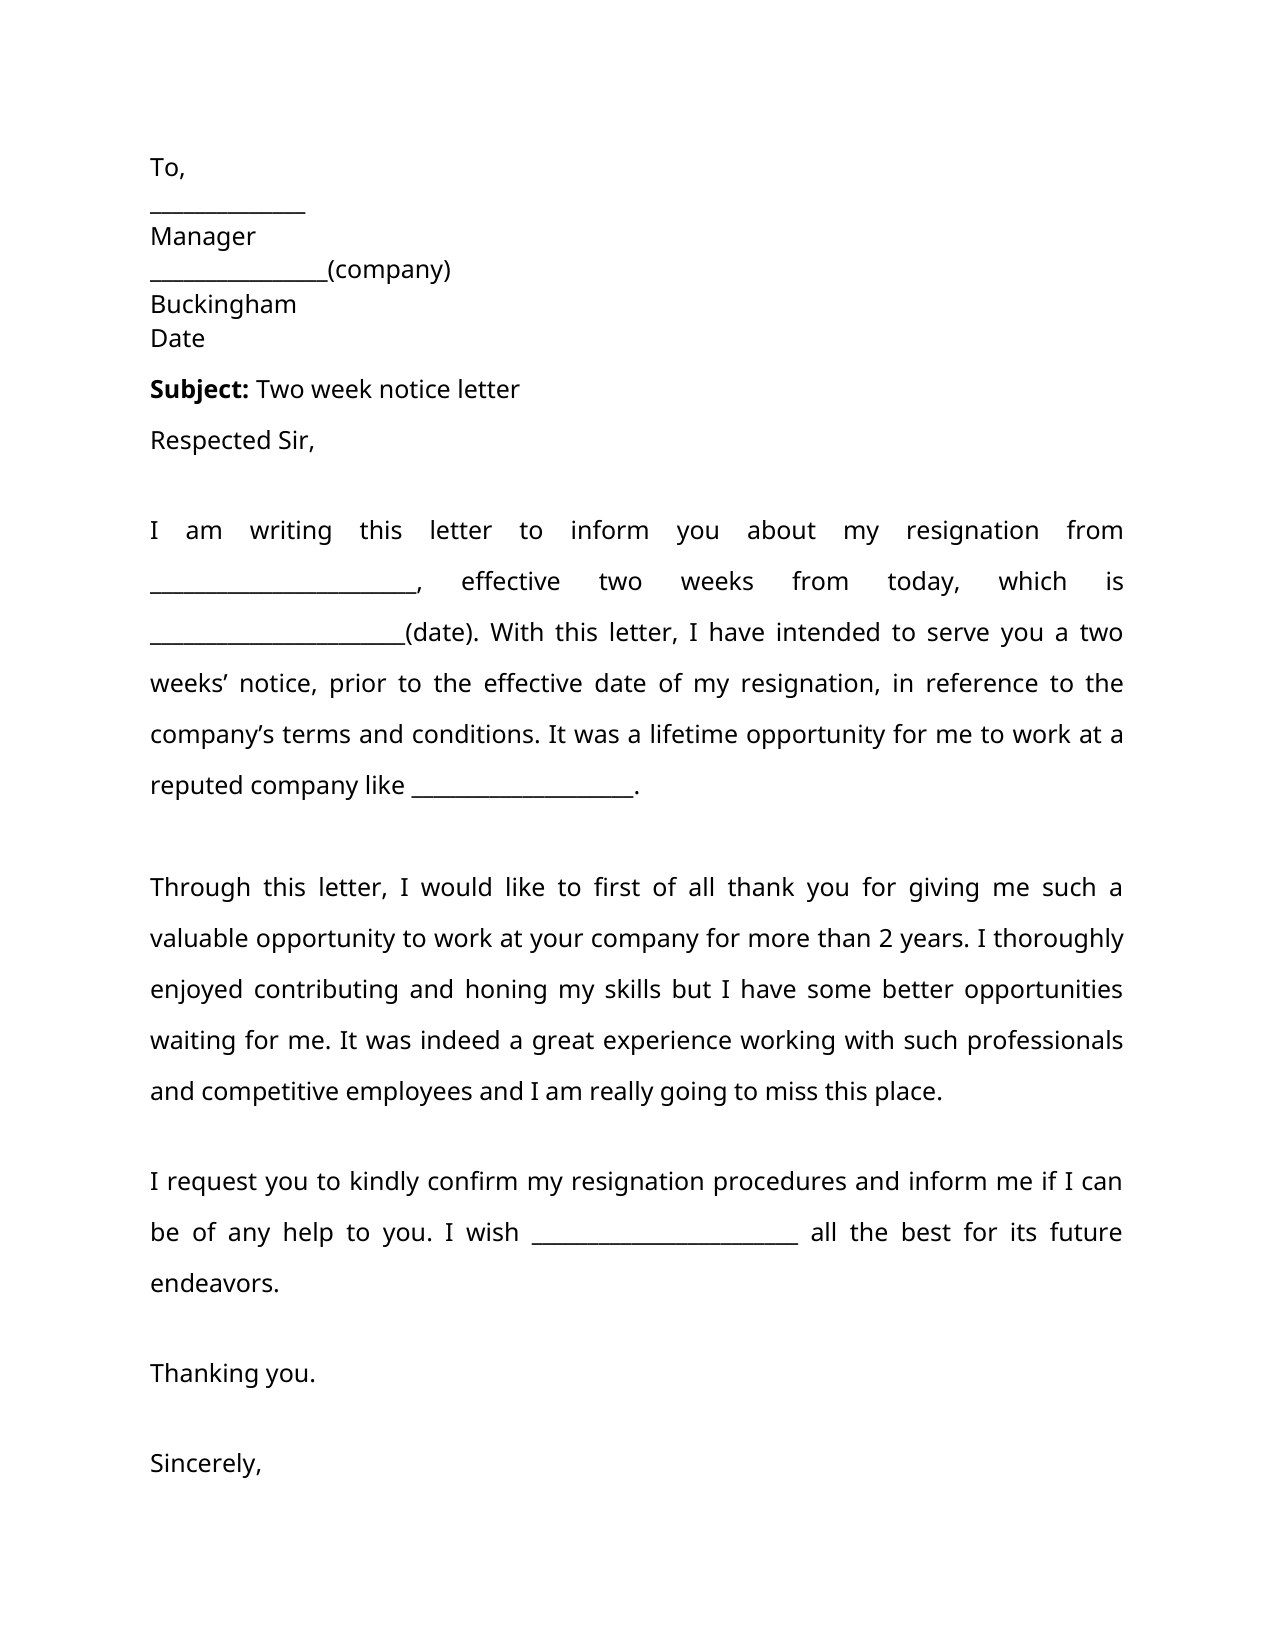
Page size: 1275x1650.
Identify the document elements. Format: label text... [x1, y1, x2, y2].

text I am writing this letter to inform you about my resignation from ________________________, effective two weeks from today, which is _______________________(date). With this letter, I have intended to serve you a two weeks’ notice, prior to the effective date of my resignation, in reference to the company’s terms and conditions. It was a lifetime opportunity for me to work at a reputed company like ____________________. [150, 512, 1125, 802]
text To, [150, 150, 1125, 184]
text ______________ [150, 184, 1125, 218]
text Subject: Two week notice letter [150, 371, 1125, 405]
text Thanking you. [150, 1356, 1125, 1390]
text Manager [150, 218, 1125, 252]
text Through this letter, I would like to first of all thank you for giving me such a valuable opportunity to work at your company for more than 2 years. I thoroughly enjoyed contributing and honing my skills but I have some better opportunities waiting for me. It was indeed a great experience working with such professionals and competitive employees and I am really going to miss this place. [150, 870, 1125, 1108]
text Respected Sir, [150, 422, 1125, 456]
text Buckingham [150, 286, 1125, 320]
text I request you to kindly confirm my resignation procedures and inform me if I can be of any help to you. I wish ________________________ all the best for its future endeavors. [150, 1164, 1125, 1300]
text Sincerely, [150, 1446, 1125, 1480]
text ________________(company) [150, 252, 1125, 286]
text Date [150, 320, 1125, 354]
